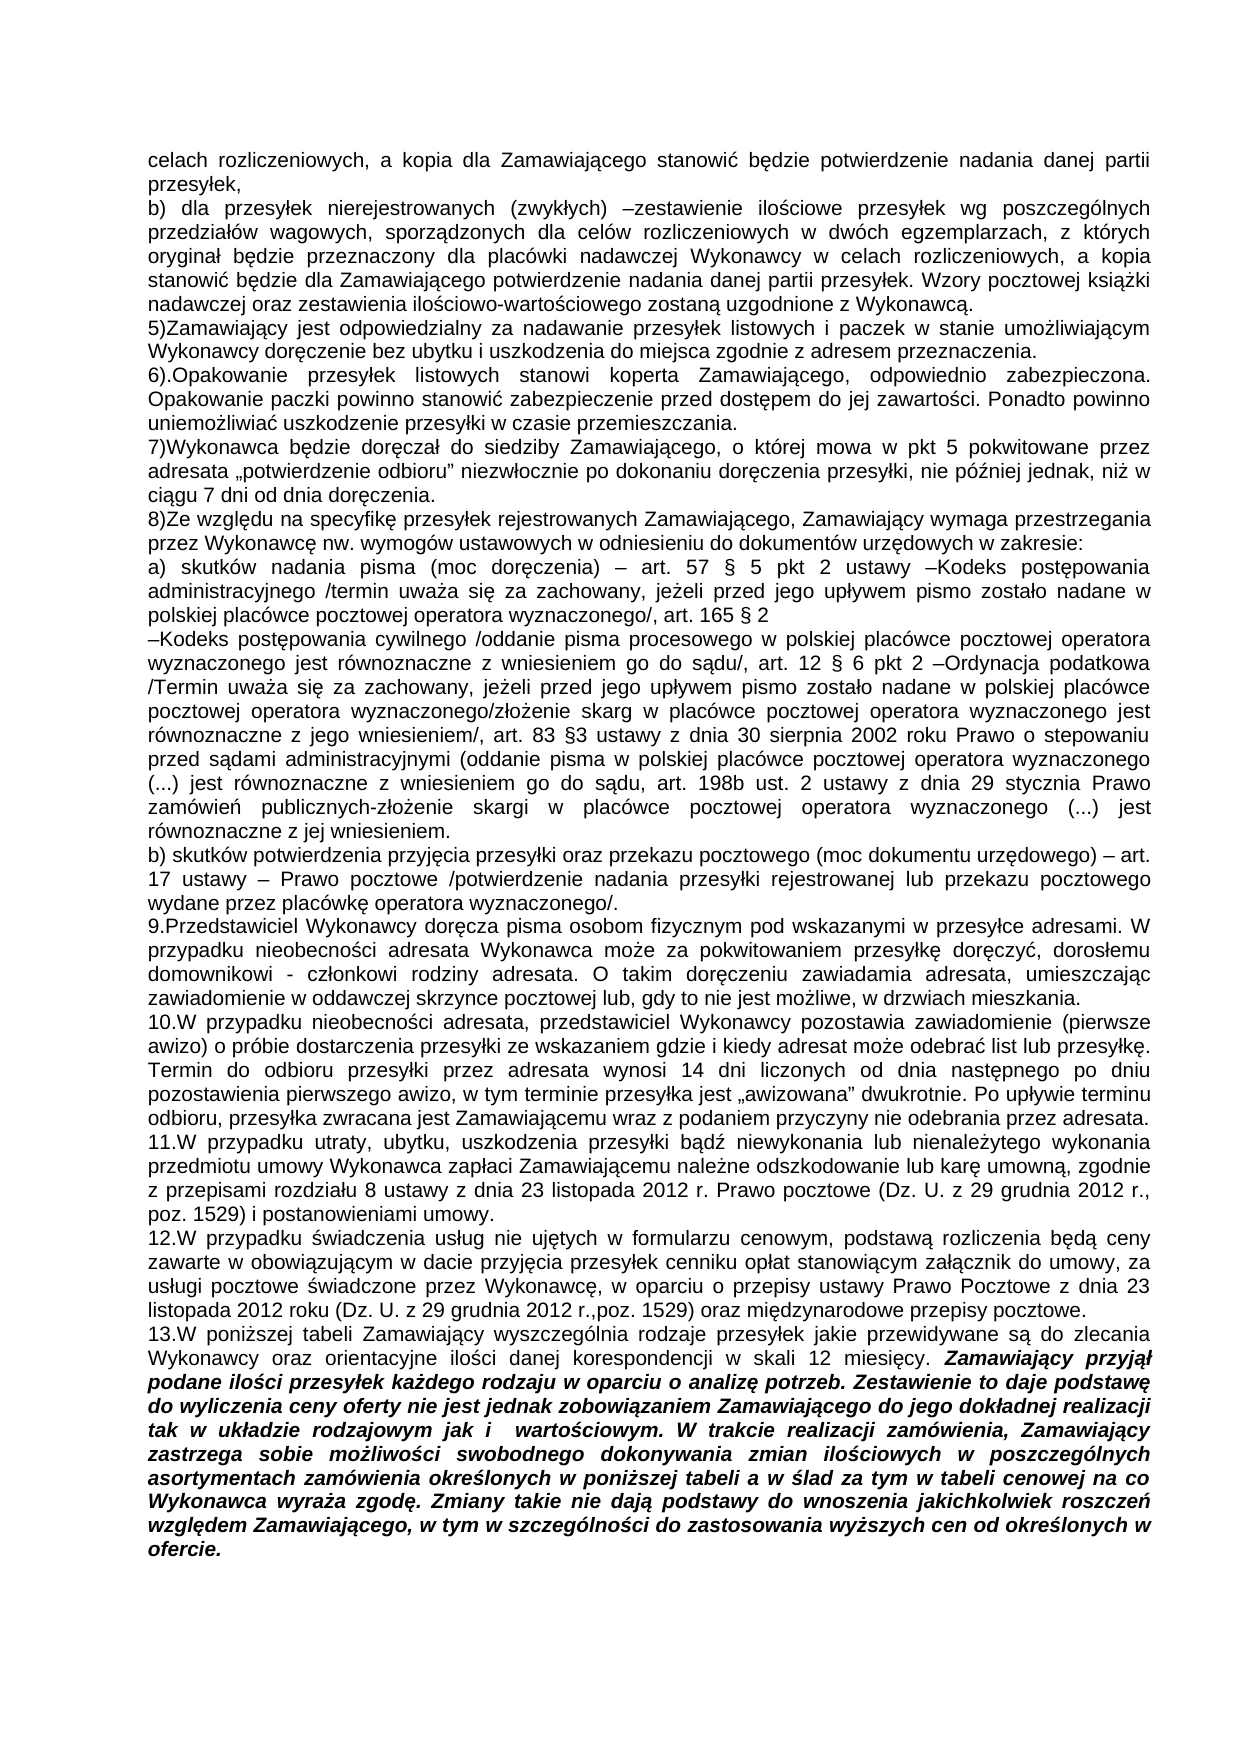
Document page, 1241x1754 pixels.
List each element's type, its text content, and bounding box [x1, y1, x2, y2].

text b) skutków potwierdzenia przyjęcia przesyłki oraz przekazu pocztowego (moc dokumentu urzędowego) – art. 17 ustawy – Prawo pocztowe /potwierdzenie nadania przesyłki rejestrowanej lub przekazu pocztowego wydane przez placówkę operatora wyznaczonego/. [148, 842, 1152, 914]
text 12.W przypadku świadczenia usług nie ujętych w formularzu cenowym, podstawą rozliczenia będą ceny zawarte w obowiązującym w dacie przyjęcia przesyłek cenniku opłat stanowiącym załącznik do umowy, za usługi pocztowe świadczone przez Wykonawcę, w oparciu o przepisy ustawy Prawo Pocztowe z dnia 23 listopada 2012 roku (Dz. U. z 29 grudnia 2012 r.,poz. 1529) oraz międzynarodowe przepisy pocztowe. [148, 1226, 1152, 1322]
text 7)Wykonawca będzie doręczał do siedziby Zamawiającego, o której mowa w pkt 5 pokwitowane przez adresata „potwierdzenie odbioru” niezwłocznie po dokonaniu doręczenia przesyłki, nie później jednak, niż w ciągu 7 dni od dnia doręczenia. [148, 435, 1152, 507]
text 6).Opakowanie przesyłek listowych stanowi koperta Zamawiającego, odpowiednio zabezpieczona. Opakowanie paczki powinno stanowić zabezpieczenie przed dostępem do jej zawartości. Ponadto powinno uniemożliwiać uszkodzenie przesyłki w czasie przemieszczania. [148, 363, 1152, 435]
text 5)Zamawiający jest odpowiedzialny za nadawanie przesyłek listowych i paczek w stanie umożliwiającym Wykonawcy doręczenie bez ubytku i uszkodzenia do miejsca zgodnie z adresem przeznaczenia. [148, 315, 1152, 363]
text b) dla przesyłek nierejestrowanych (zwykłych) –zestawienie ilościowe przesyłek wg poszczególnych przedziałów wagowych, sporządzonych dla celów rozliczeniowych w dwóch egzemplarzach, z których oryginał będzie przeznaczony dla placówki nadawczej Wykonawcy w celach rozliczeniowych, a kopia stanowić będzie dla Zamawiającego potwierdzenie nadania danej partii przesyłek. Wzory pocztowej książki nadawczej oraz zestawienia ilościowo-wartościowego zostaną uzgodnione z Wykonawcą. [148, 196, 1152, 315]
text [148, 148, 1152, 196]
text 9.Przedstawiciel Wykonawcy doręcza pisma osobom fizycznym pod wskazanymi w przesyłce adresami. W przypadku nieobecności adresata Wykonawca może za pokwitowaniem przesyłkę doręczyć, dorosłemu domownikowi - członkowi rodziny adresata. O takim doręczeniu zawiadamia adresata, umieszczając zawiadomienie w oddawczej skrzynce pocztowej lub, gdy to nie jest możliwe, w drzwiach mieszkania. [148, 914, 1152, 1010]
text 8)Ze względu na specyfikę przesyłek rejestrowanych Zamawiającego, Zamawiający wymaga przestrzegania przez Wykonawcę nw. wymogów ustawowych w odniesieniu do dokumentów urzędowych w zakresie: [148, 507, 1152, 555]
text a) skutków nadania pisma (moc doręczenia) – art. 57 § 5 pkt 2 ustawy –Kodeks postępowania administracyjnego /termin uważa się za zachowany, jeżeli przed jego upływem pismo zostało nadane w polskiej placówce pocztowej operatora wyznaczonego/, art. 165 § 2 [148, 555, 1152, 627]
text 10.W przypadku nieobecności adresata, przedstawiciel Wykonawcy pozostawia zawiadomienie (pierwsze awizo) o próbie dostarczenia przesyłki ze wskazaniem gdzie i kiedy adresat może odebrać list lub przesyłkę. Termin do odbioru przesyłki przez adresata wynosi 14 dni liczonych od dnia następnego po dniu pozostawienia pierwszego awizo, w tym terminie przesyłka jest „awizowana” dwukrotnie. Po upływie terminu odbioru, przesyłka zwracana jest Zamawiającemu wraz z podaniem przyczyny nie odebrania przez adresata. [148, 1010, 1152, 1130]
text 13.W poniższej tabeli Zamawiający wyszczególnia rodzaje przesyłek jakie przewidywane są do zlecania Wykonawcy oraz orientacyjne ilości danej korespondencji w skali 12 miesięcy. Zamawiający przyjął podane ilości przesyłek każdego rodzaju w oparciu o analizę potrzeb. Zestawienie to daje podstawę do wyliczenia ceny oferty nie jest jednak zobowiązaniem Zamawiającego do jego dokładnej realizacji tak w układzie rodzajowym jak i wartościowym. W trakcie realizacji zamówienia, Zamawiający zastrzega sobie możliwości swobodnego dokonywania zmian ilościowych w poszczególnych asortymentach zamówienia określonych w poniższej tabeli a w ślad za tym w tabeli cenowej na co Wykonawca wyraża zgodę. Zmiany takie nie dają podstawy do wnoszenia jakichkolwiek roszczeń względem Zamawiającego, w tym w szczególności do zastosowania wyższych cen od określonych w ofercie. [148, 1322, 1152, 1561]
text 11.W przypadku utraty, ubytku, uszkodzenia przesyłki bądź niewykonania lub nienależytego wykonania przedmiotu umowy Wykonawca zapłaci Zamawiającemu należne odszkodowanie lub karę umowną, zgodnie z przepisami rozdziału 8 ustawy z dnia 23 listopada 2012 r. Prawo pocztowe (Dz. U. z 29 grudnia 2012 r., poz. 1529) i postanowieniami umowy. [148, 1130, 1152, 1226]
text –Kodeks postępowania cywilnego /oddanie pisma procesowego w polskiej placówce pocztowej operatora wyznaczonego jest równoznaczne z wniesieniem go do sądu/, art. 12 § 6 pkt 2 –Ordynacja podatkowa /Termin uważa się za zachowany, jeżeli przed jego upływem pismo zostało nadane w polskiej placówce pocztowej operatora wyznaczonego/złożenie skarg w placówce pocztowej operatora wyznaczonego jest równoznaczne z jego wniesieniem/, art. 83 §3 ustawy z dnia 30 sierpnia 2002 roku Prawo o stepowaniu przed sądami administracyjnymi (oddanie pisma w polskiej placówce pocztowej operatora wyznaczonego (...) jest równoznaczne z wniesieniem go do sądu, art. 198b ust. 2 ustawy z dnia 29 stycznia Prawo zamówień publicznych-złożenie skargi w placówce pocztowej operatora wyznaczonego (...) jest równoznaczne z jej wniesieniem. [148, 627, 1152, 842]
